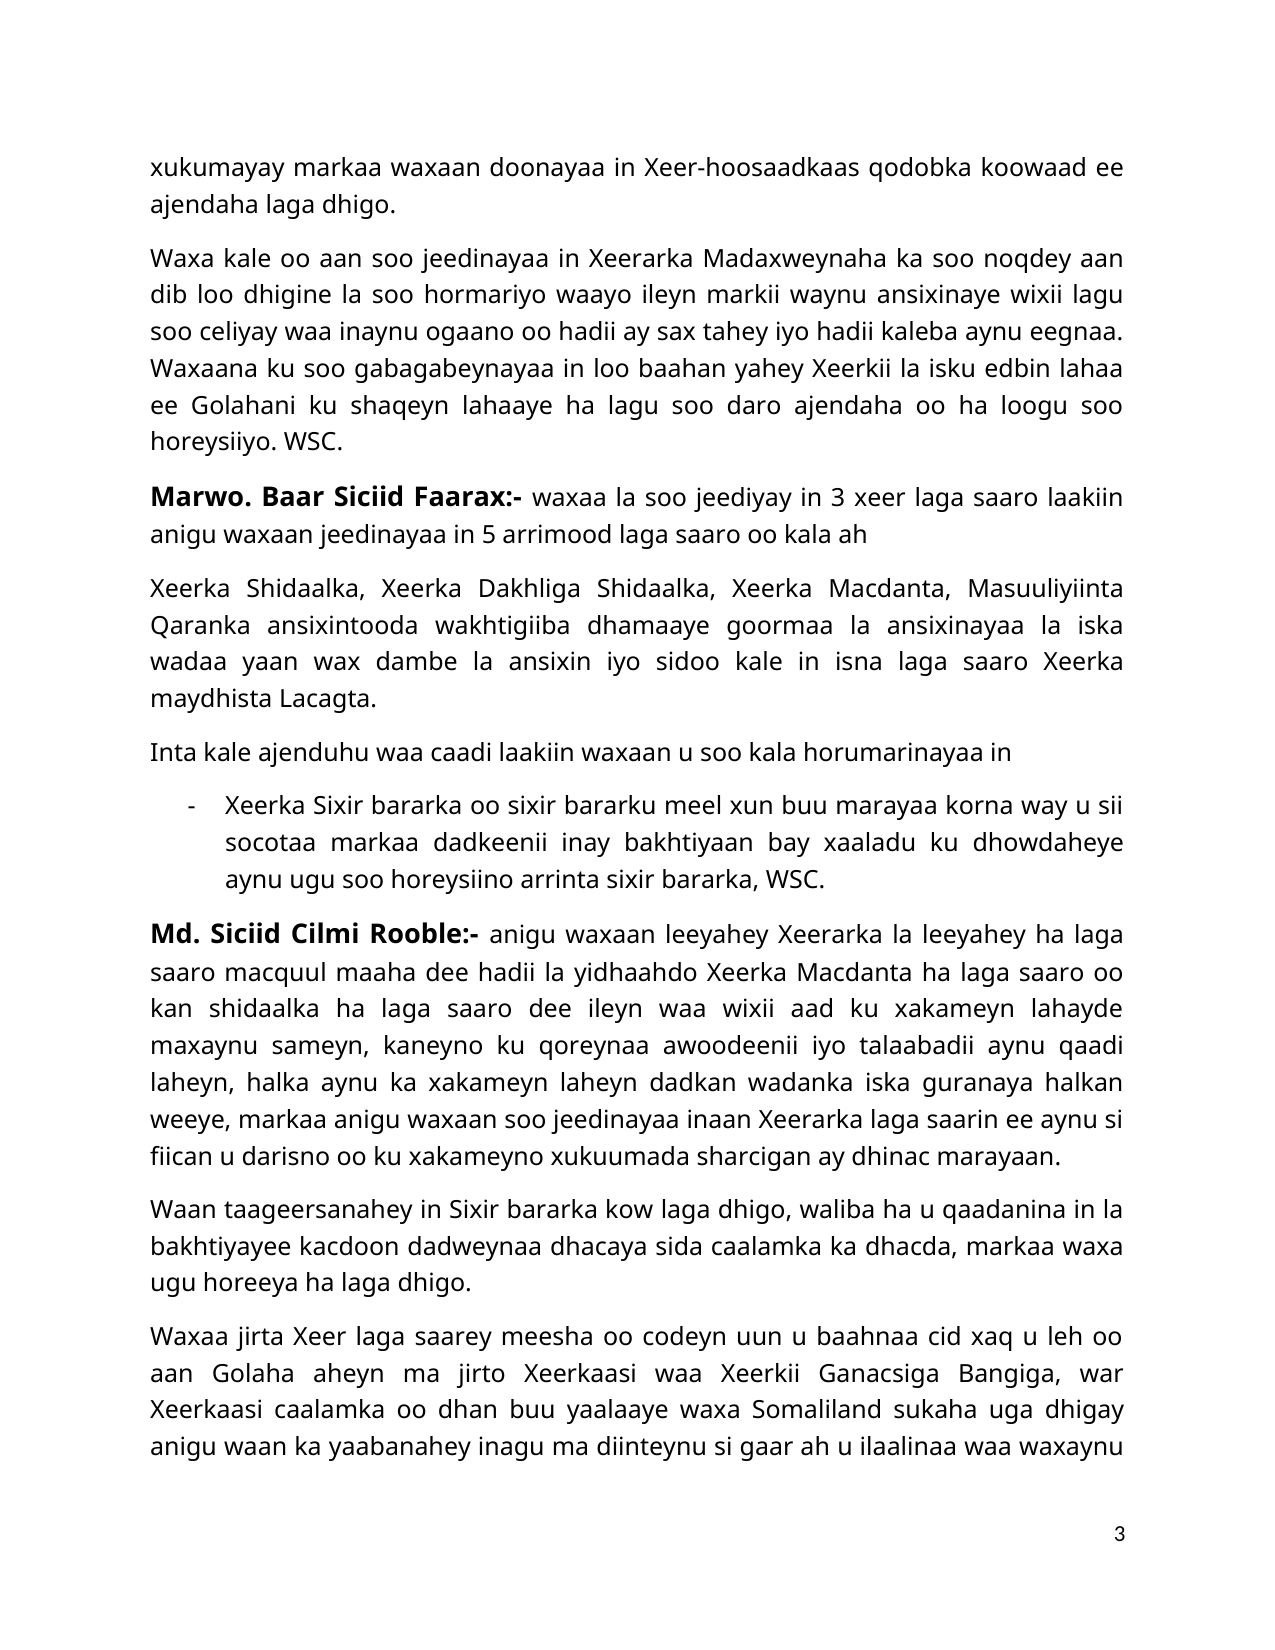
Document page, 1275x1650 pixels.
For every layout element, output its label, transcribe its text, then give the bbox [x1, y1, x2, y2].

list Xeerka Sixir bararka oo sixir bararku meel xun buu marayaa korna way u sii socotaa markaa dadkeenii inay bakhtiyaan bay xaaladu ku dhowdaheye aynu ugu soo horeysiino arrinta sixir bararka, WSC. [187, 788, 1125, 895]
text Inta kale ajenduhu waa caadi laakiin waxaan u soo kala horumarinayaa in [150, 734, 1125, 768]
text Waxa kale oo aan soo jeedinayaa in Xeerarka Madaxweynaha ka soo noqdey aan dib loo dhigine la soo hormariyo waayo ileyn markii waynu ansixinaye wixii lagu soo celiyay waa inaynu ogaano oo hadii ay sax tahey iyo hadii kaleba aynu eegnaa. Waxaana ku soo gabagabeynayaa in loo baahan yahey Xeerkii la isku edbin lahaa ee Golahani ku shaqeyn lahaaye ha lagu soo daro ajendaha oo ha loogu soo horeysiiyo. WSC. [150, 240, 1125, 458]
text Waan taageersanahey in Sixir bararka kow laga dhigo, waliba ha u qaadanina in la bakhtiyayee kacdoon dadweynaa dhacaya sida caalamka ka dhacda, markaa waxa ugu horeeya ha laga dhigo. [150, 1192, 1125, 1299]
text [150, 1318, 1125, 1463]
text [150, 150, 1125, 221]
text Md. Siciid Cilmi Rooble:- anigu waxaan leeyahey Xeerarka la leeyahey ha laga saaro macquul maaha dee hadii la yidhaahdo Xeerka Macdanta ha laga saaro oo kan shidaalka ha laga saaro dee ileyn waa wixii aad ku xakameyn lahayde maxaynu sameyn, kaneyno ku qoreynaa awoodeenii iyo talaabadii aynu qaadi laheyn, halka aynu ka xakameyn laheyn dadkan wadanka iska guranaya halkan weeye, markaa anigu waxaan soo jeedinayaa inaan Xeerarka laga saarin ee aynu si fiican u darisno oo ku xakameyno xukuumada sharcigan ay dhinac marayaan. [150, 915, 1125, 1172]
text Xeerka Shidaalka, Xeerka Dakhliga Shidaalka, Xeerka Macdanta, Masuuliyiinta Qaranka ansixintooda wakhtigiiba dhamaaye goormaa la ansixinayaa la iska wadaa yaan wax dambe la ansixin iyo sidoo kale in isna laga saaro Xeerka maydhista Lacagta. [150, 571, 1125, 715]
text Marwo. Baar Siciid Faarax:- waxaa la soo jeediyay in 3 xeer laga saaro laakiin anigu waxaan jeedinayaa in 5 arrimood laga saaro oo kala ah [150, 477, 1125, 551]
